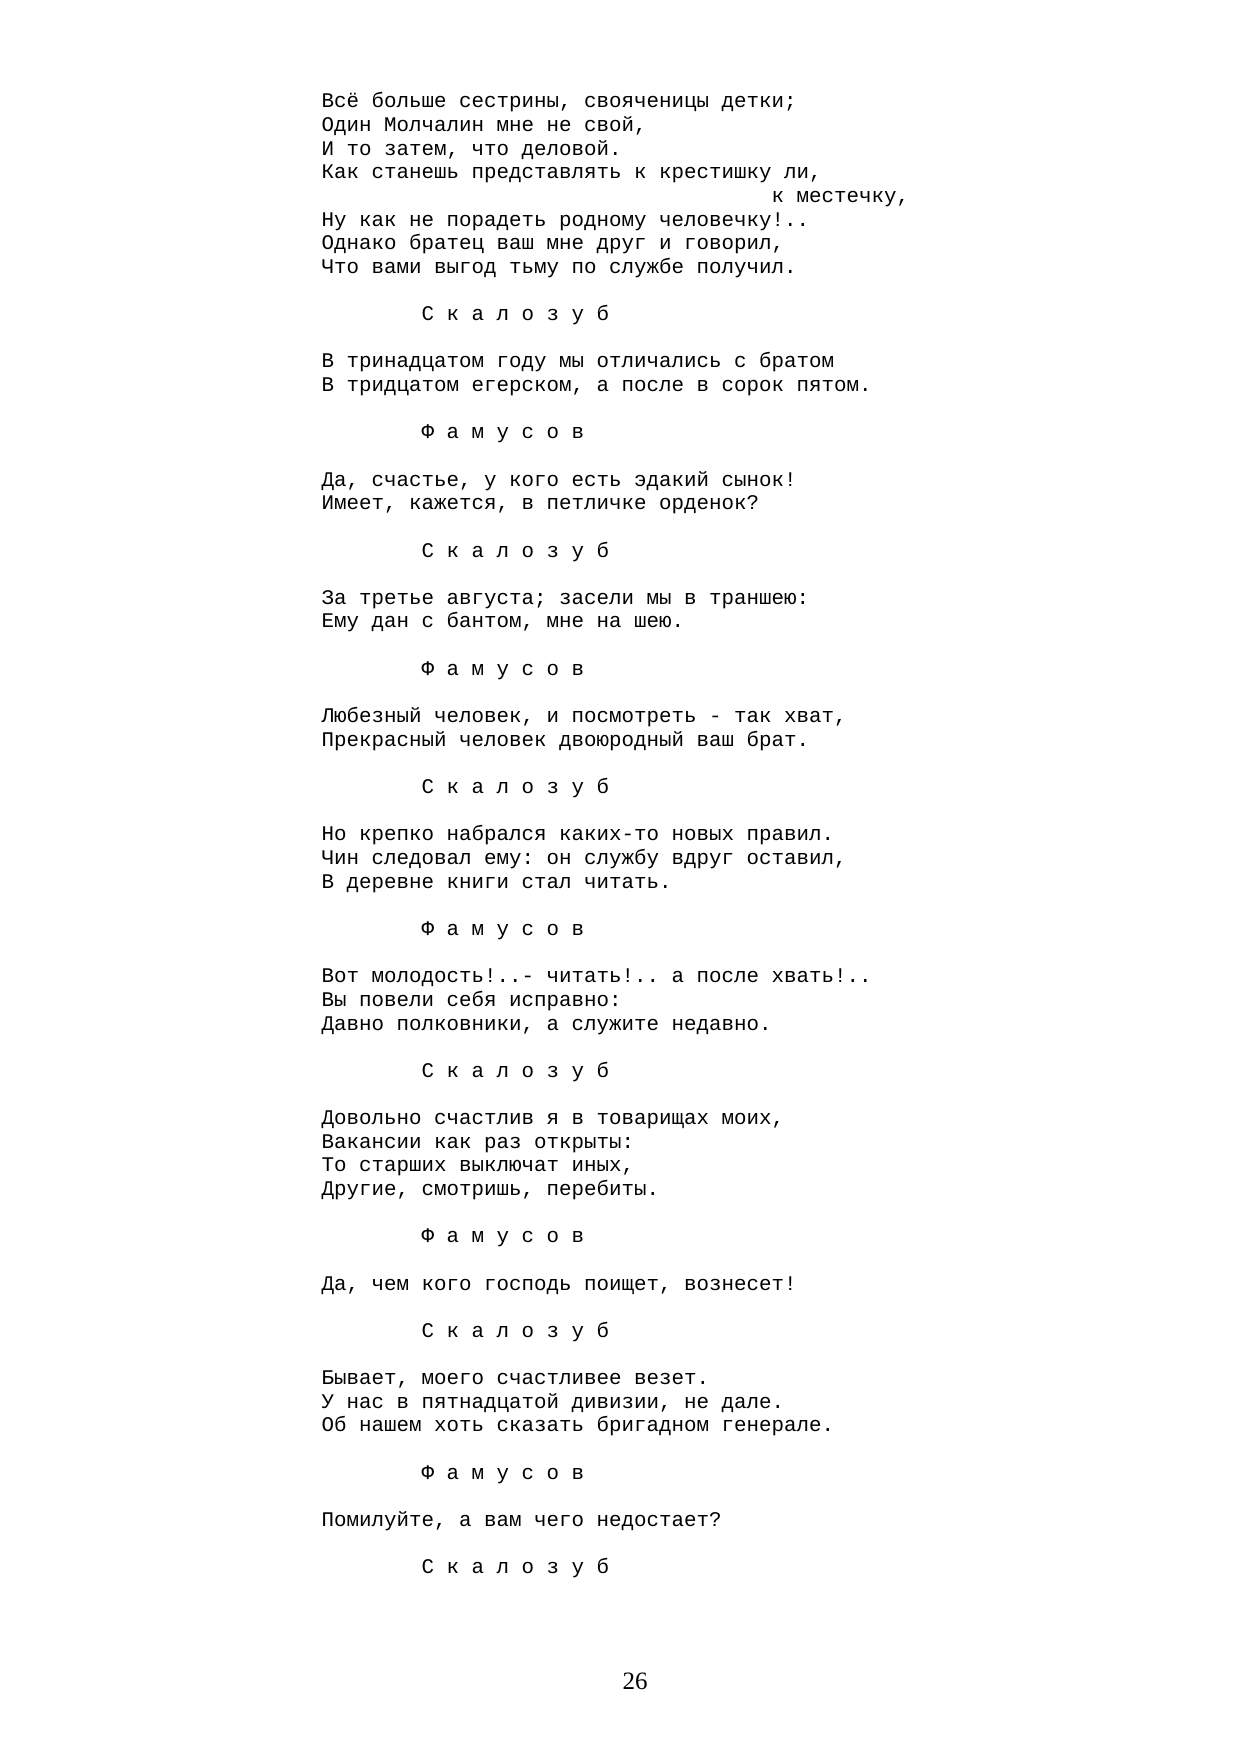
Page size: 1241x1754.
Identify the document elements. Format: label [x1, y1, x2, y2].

table_header [205, 59, 1064, 1635]
